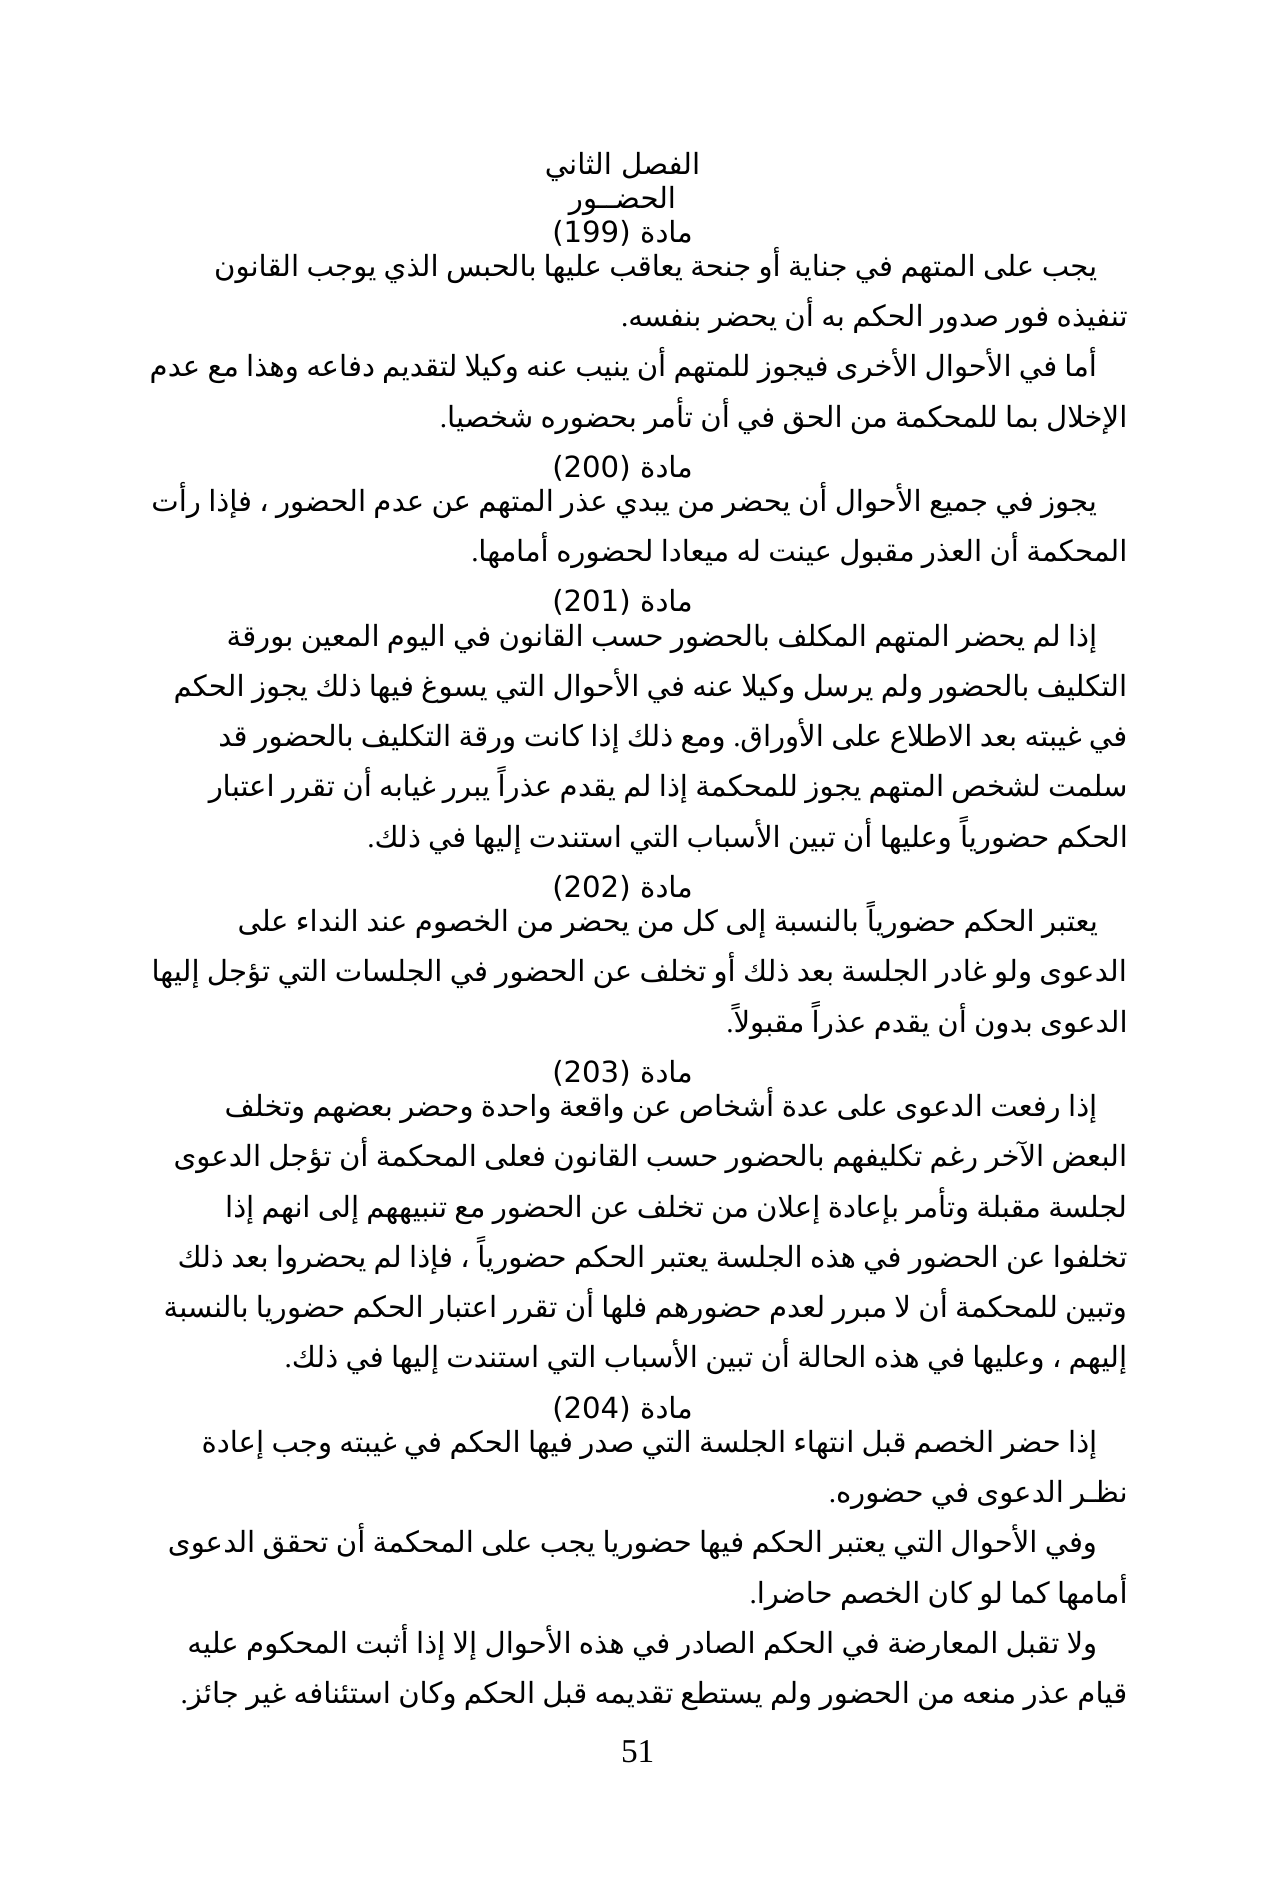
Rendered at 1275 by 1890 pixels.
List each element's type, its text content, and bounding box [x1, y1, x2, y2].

text إذا رفعت الدعوى على عدة أشخاص عن واقعة واحدة وحضر بعضهم وتخلف البعض الآخر رغم تكليفهم بالحضور حسب القانون فعلى المحكمة أن تؤجل الدعوى لجلسة مقبلة وتأمر بإعادة إعلان من تخلف عن الحضور مع تنبيههم إلى انهم إذا تخلفوا عن الحضور في هذه الجلسة يعتبر الحكم حضورياً ، فإذا لم يحضروا بعد ذلك وتبين للمحكمة أن لا مبرر لعدم حضورهم فلها أن تقرر اعتبار الحكم حضوريا بالنسبة إليهم ، وعليها في هذه الحالة أن تبين الأسباب التي استندت إليها في ذلك. [147, 1089, 1128, 1374]
text يجب على المتهم في جناية أو جنحة يعاقب عليها بالحبس الذي يوجب القانون تنفيذه فور صدور الحكم به أن يحضر بنفسه. [147, 249, 1128, 333]
text إذا حضر الخصم قبل انتهاء الجلسة التي صدر فيها الحكم في غيبته وجب إعادة نظـر الدعوى في حضوره. [147, 1425, 1128, 1509]
text أما في الأحوال الأخرى فيجوز للمتهم أن ينيب عنه وكيلا لتقديم دفاعه وهذا مع عدم الإخلال بما للمحكمة من الحق في أن تأمر بحضوره شخصيا. [147, 349, 1128, 433]
text يعتبر الحكم حضورياً بالنسبة إلى كل من يحضر من الخصوم عند النداء على الدعوى ولو غادر الجلسة بعد ذلك أو تخلف عن الحضور في الجلسات التي تؤجل إليها الدعوى بدون أن يقدم عذراً مقبولاً. [147, 904, 1128, 1038]
subtitle الفصل الثاني [147, 147, 1128, 181]
subtitle مادة (202) [147, 870, 1128, 904]
text ولا تقبل المعارضة في الحكم الصادر في هذه الأحوال إلا إذا أثبت المحكوم عليه قيام عذر منعه من الحضور ولم يستطع تقديمه قبل الحكم وكان استئنافه غير جائز. [147, 1626, 1128, 1710]
subtitle مادة (204) [147, 1391, 1128, 1425]
subtitle الحضــور [147, 181, 1128, 215]
text وفي الأحوال التي يعتبر الحكم فيها حضوريا يجب على المحكمة أن تحقق الدعوى أمامها كما لو كان الخصم حاضرا. [147, 1526, 1128, 1609]
subtitle مادة (201) [147, 585, 1128, 619]
text إذا لم يحضر المتهم المكلف بالحضور حسب القانون في اليوم المعين بورقة التكليف بالحضور ولم يرسل وكيلا عنه في الأحوال التي يسوغ فيها ذلك يجوز الحكم في غيبته بعد الاطلاع على الأوراق. ومع ذلك إذا كانت ورقة التكليف بالحضور قد سلمت لشخص المتهم يجوز للمحكمة إذا لم يقدم عذراً يبرر غيابه أن تقرر اعتبار الحكم حضورياً وعليها أن تبين الأسباب التي استندت إليها في ذلك. [147, 619, 1128, 853]
subtitle مادة (199) [147, 215, 1128, 249]
text يجوز في جميع الأحوال أن يحضر من يبدي عذر المتهم عن عدم الحضور ، فإذا رأت المحكمة أن العذر مقبول عينت له ميعادا لحضوره أمامها. [147, 484, 1128, 568]
subtitle مادة (200) [147, 450, 1128, 484]
subtitle مادة (203) [147, 1055, 1128, 1089]
